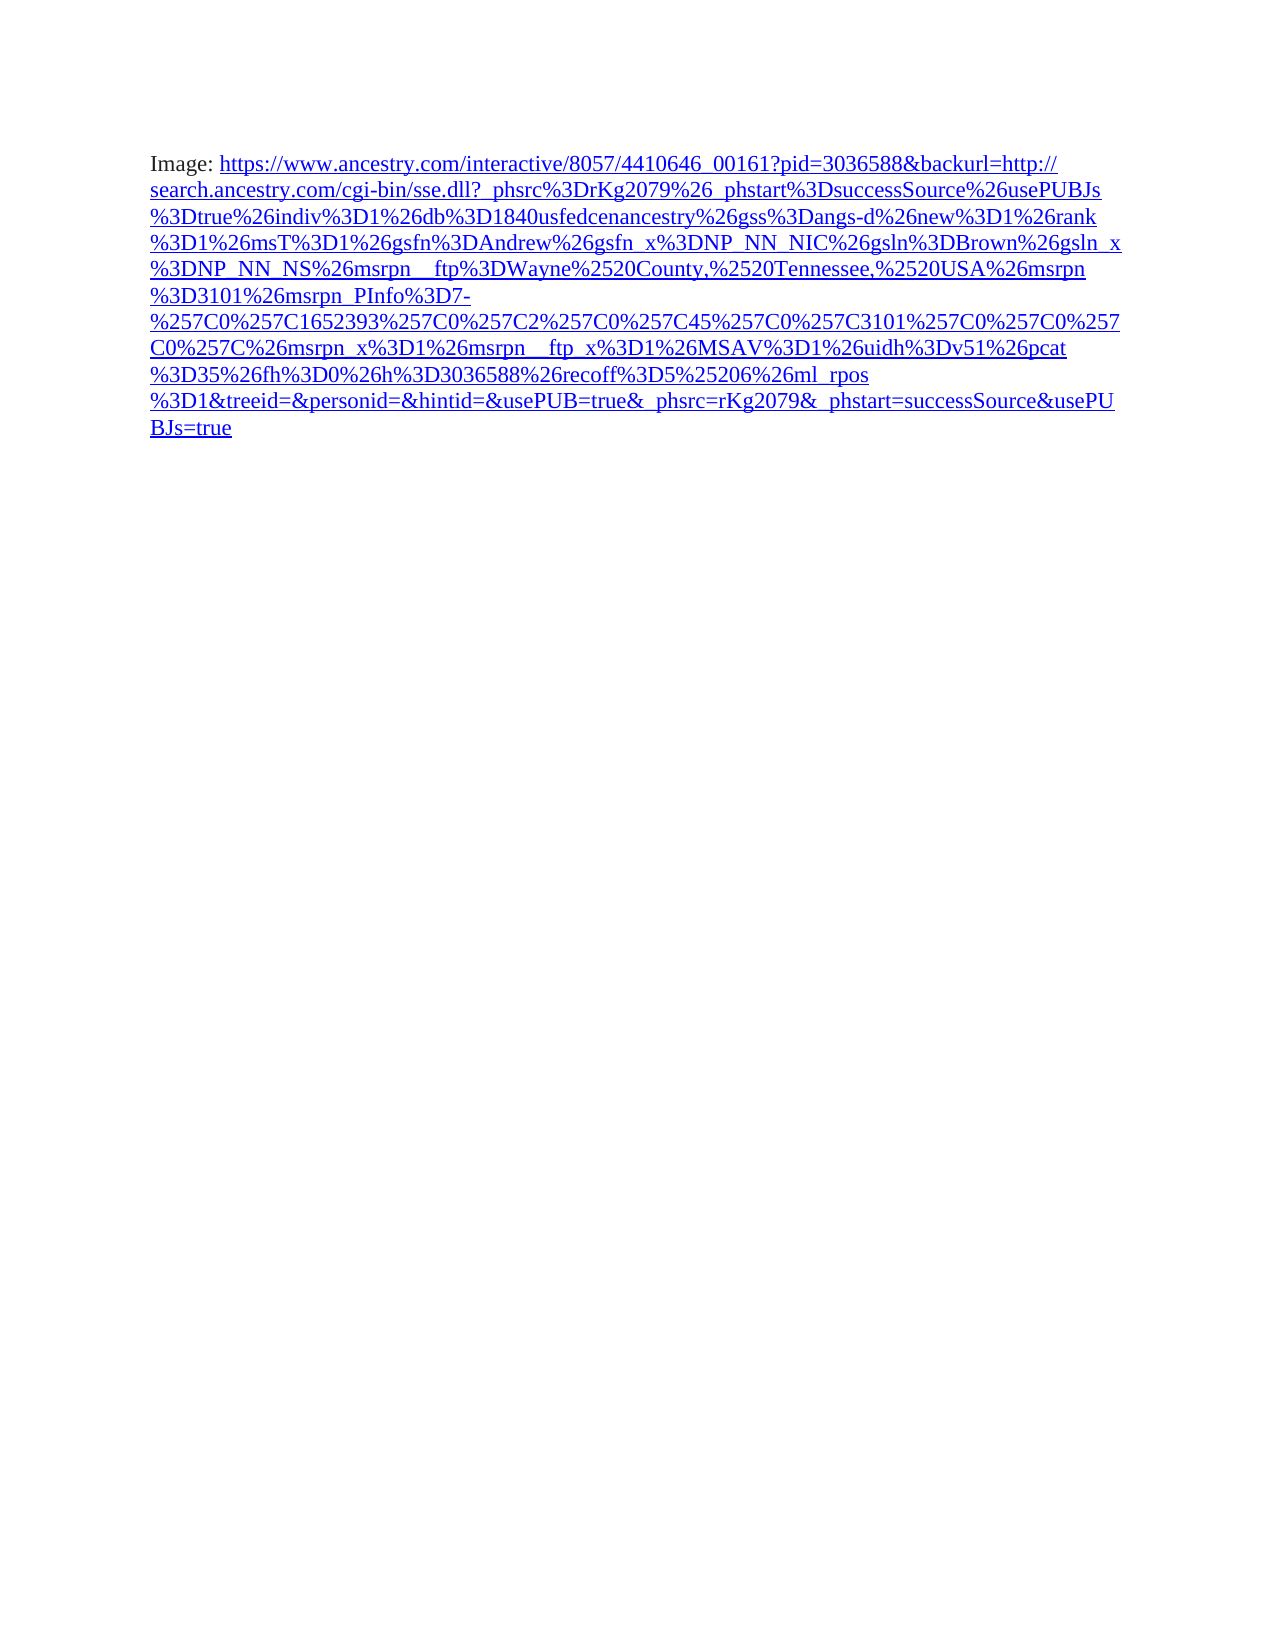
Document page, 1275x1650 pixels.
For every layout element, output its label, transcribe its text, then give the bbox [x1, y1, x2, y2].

text Image: https://www.ancestry.com/interactive/8057/4410646_00161?pid=3036588&backurl=http://search.ancestry.com/cgi-bin/sse.dll?_phsrc%3DrKg2079%26_phstart%3DsuccessSource%26usePUBJs%3Dtrue%26indiv%3D1%26db%3D1840usfedcenancestry%26gss%3Dangs-d%26new%3D1%26rank%3D1%26msT%3D1%26gsfn%3DAndrew%26gsfn_x%3DNP_NN_NIC%26gsln%3DBrown%26gsln_x%3DNP_NN_NS%26msrpn__ftp%3DWayne%2520County,%2520Tennessee,%2520USA%26msrpn%3D3101%26msrpn_PInfo%3D7-%257C0%257C1652393%257C0%257C2%257C0%257C45%257C0%257C3101%257C0%257C0%257C0%257C%26msrpn_x%3D1%26msrpn__ftp_x%3D1%26MSAV%3D1%26uidh%3Dv51%26pcat%3D35%26fh%3D0%26h%3D3036588%26recoff%3D5%25206%26ml_rpos%3D1&treeid=&personid=&hintid=&usePUB=true&_phsrc=rKg2079&_phstart=successSource&usePUBJs=true [150, 150, 1125, 440]
